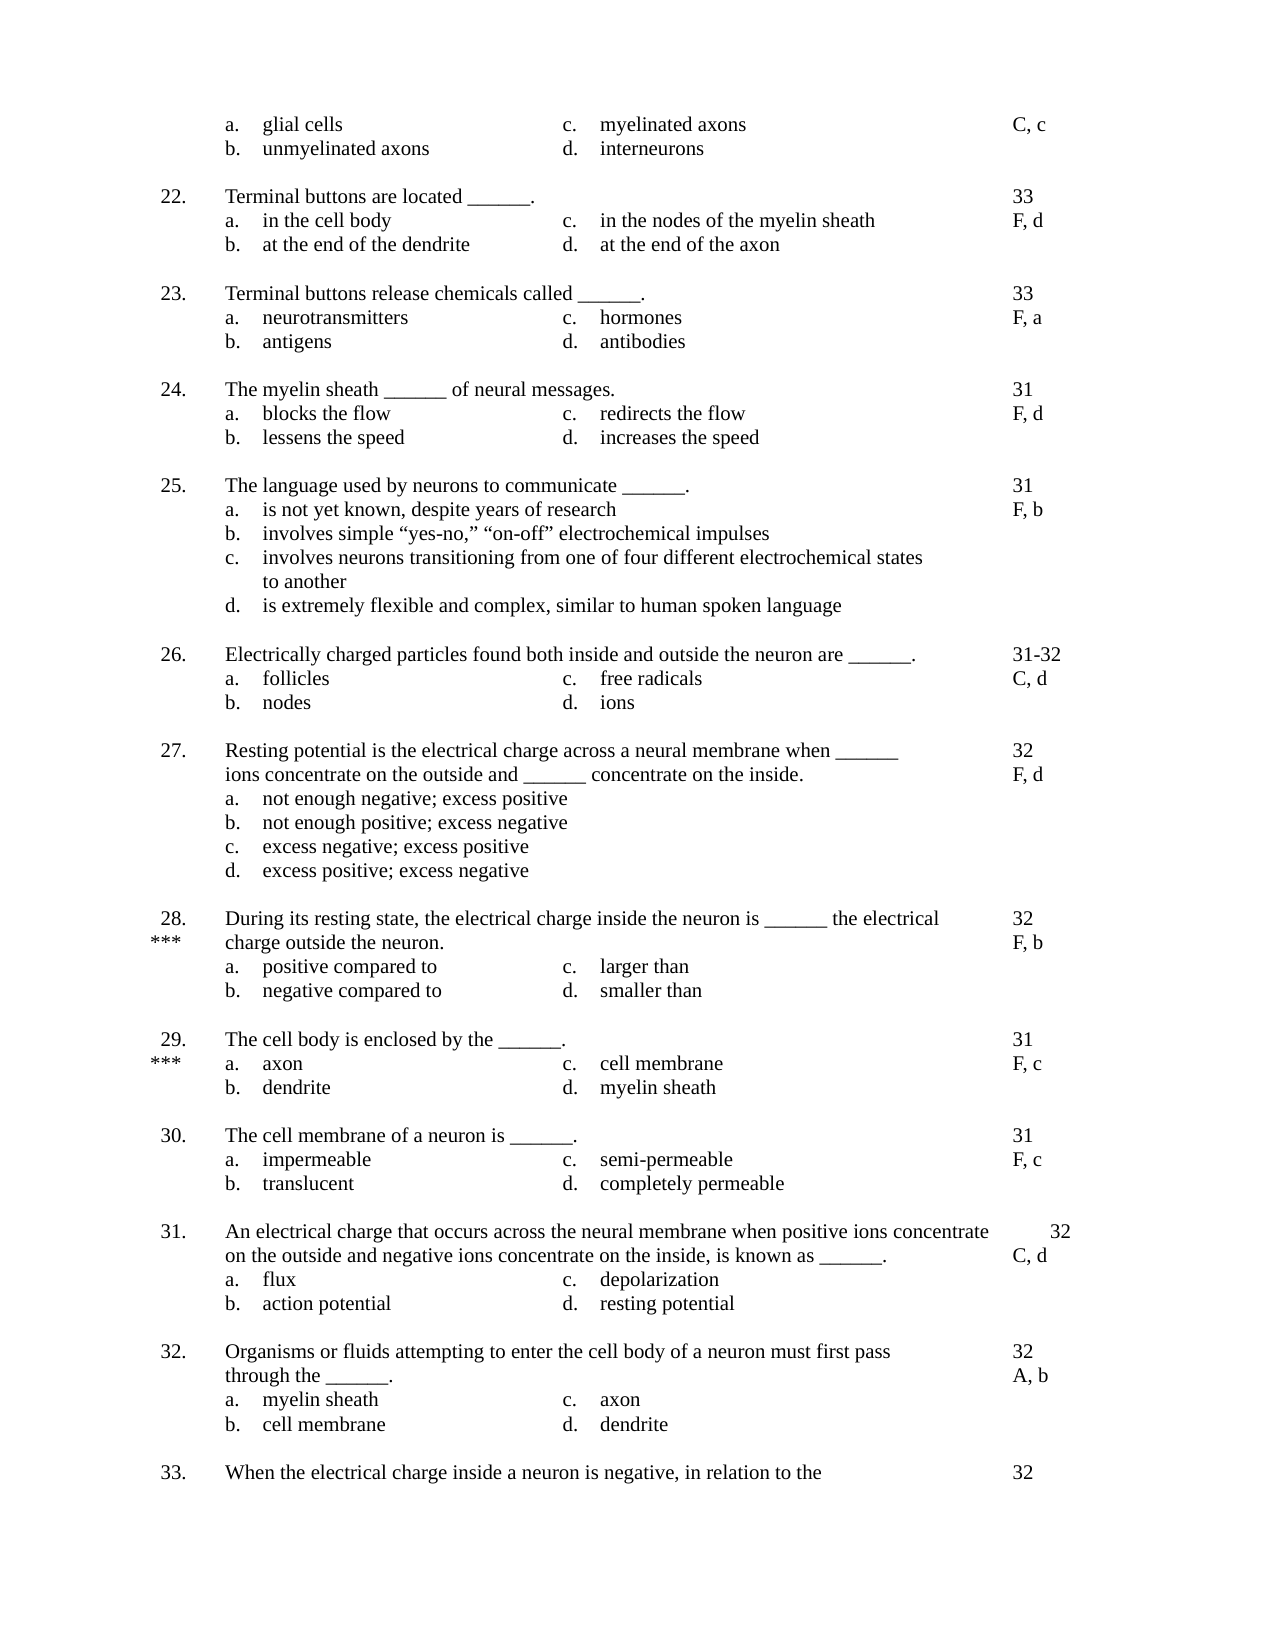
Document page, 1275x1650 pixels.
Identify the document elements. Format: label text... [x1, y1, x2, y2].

text 25. The language used by neurons to communicate ______. 31 [150, 473, 1125, 497]
text 30. The cell membrane of a neuron is ______. 31 [150, 1123, 1125, 1147]
text a. follicles c. free radicals C, d [150, 666, 1125, 689]
text d. is extremely flexible and complex, similar to human spoken language [150, 593, 1125, 617]
text d. excess positive; excess negative [150, 858, 1125, 882]
text 27. Resting potential is the electrical charge across a neural membrane when ______ 32 [150, 738, 1125, 762]
text a. neurotransmitters c. hormones F, a [150, 304, 1125, 329]
text a. myelin sheath c. axon [150, 1387, 1125, 1411]
text c. excess negative; excess positive [150, 834, 1125, 858]
text b. negative compared to d. smaller than [150, 978, 1125, 1002]
text a. not enough negative; excess positive [150, 786, 1125, 810]
text b. action potential d. resting potential [150, 1291, 1125, 1315]
text 26. Electrically charged particles found both inside and outside the neuron are ______. 31-32 [150, 641, 1125, 666]
text 24. The myelin sheath ______ of neural messages. 31 [150, 377, 1125, 401]
text a. glial cells c. myelinated axons C, c [150, 112, 1125, 136]
text c. involves neurons transitioning from one of four different electrochemical states [150, 545, 1125, 569]
text 29. The cell body is enclosed by the ______. 31 [150, 1026, 1125, 1051]
text b. dendrite d. myelin sheath [150, 1074, 1125, 1099]
text a. impermeable c. semi-permeable F, c [150, 1147, 1125, 1171]
text b. translucent d. completely permeable [150, 1171, 1125, 1195]
text through the ______. A, b [150, 1363, 1125, 1387]
text 22. Terminal buttons are located ______. 33 [150, 184, 1125, 208]
text b. not enough positive; excess negative [150, 810, 1125, 834]
text 23. Terminal buttons release chemicals called ______. 33 [150, 281, 1125, 304]
text b. nodes d. ions [150, 689, 1125, 714]
text b. cell membrane d. dendrite [150, 1411, 1125, 1436]
text a. is not yet known, despite years of research F, b [150, 497, 1125, 521]
text *** charge outside the neuron. F, b [150, 930, 1125, 954]
text a. positive compared to c. larger than [150, 954, 1125, 978]
text 32. Organisms or fluids attempting to enter the cell body of a neuron must first pass 32 [150, 1339, 1125, 1363]
text on the outside and negative ions concentrate on the inside, is known as ______. C, d [150, 1243, 1125, 1267]
text b. involves simple “yes-no,” “on-off” electrochemical impulses [150, 521, 1125, 545]
text 28. During its resting state, the electrical charge inside the neuron is ______ the electrical 32 [150, 906, 1125, 930]
text b. at the end of the dendrite d. at the end of the axon [150, 232, 1125, 256]
text a. in the cell body c. in the nodes of the myelin sheath F, d [150, 208, 1125, 232]
text a. flux c. depolarization [150, 1267, 1125, 1291]
text to another [150, 569, 1125, 593]
text b. lessens the speed d. increases the speed [150, 425, 1125, 449]
text a. blocks the flow c. redirects the flow F, d [150, 401, 1125, 425]
text b. antigens d. antibodies [150, 329, 1125, 353]
text b. unmyelinated axons d. interneurons [150, 136, 1125, 160]
text ions concentrate on the outside and ______ concentrate on the inside. F, d [150, 762, 1125, 786]
text 33. When the electrical charge inside a neuron is negative, in relation to the 32 [150, 1459, 1125, 1484]
text 31. An electrical charge that occurs across the neural membrane when positive ions concentrate 32 [150, 1219, 1125, 1243]
text *** a. axon c. cell membrane F, c [150, 1051, 1125, 1074]
